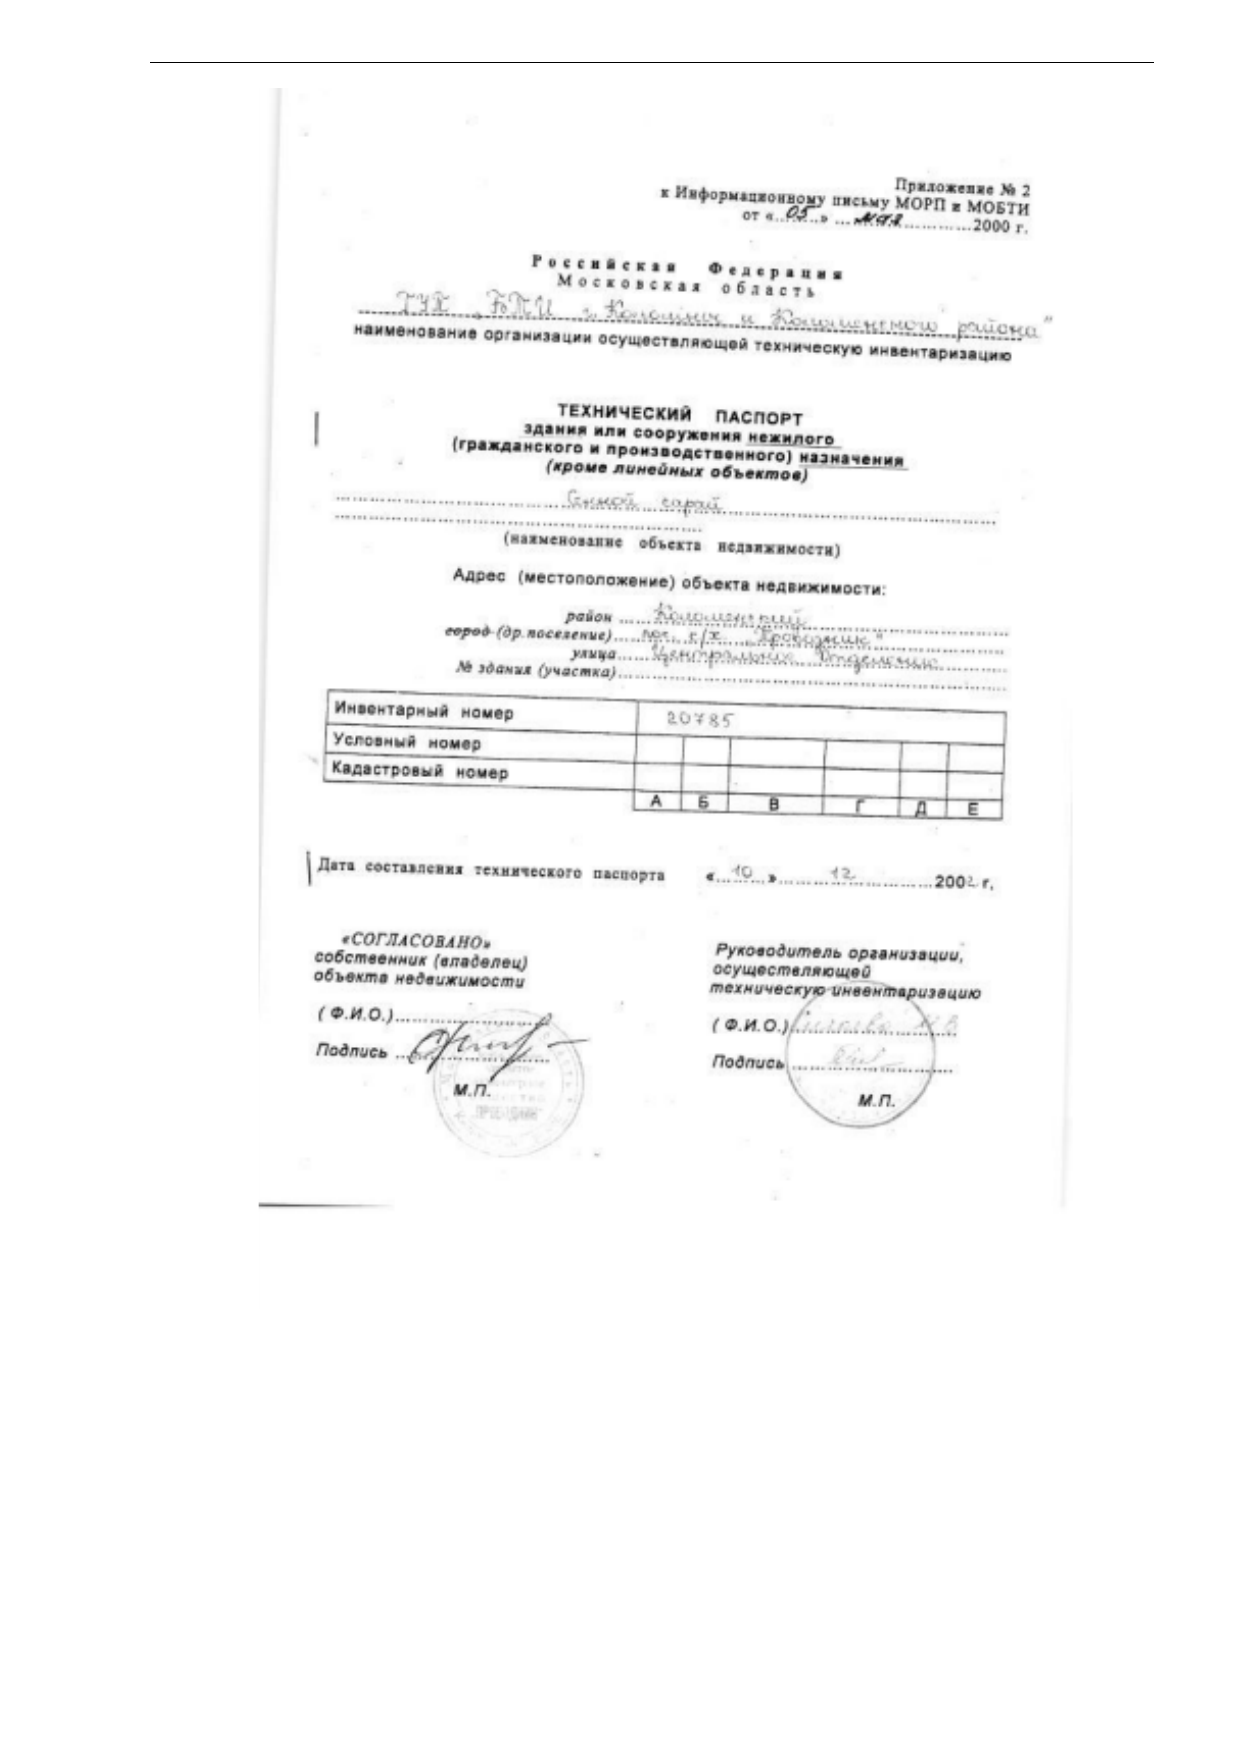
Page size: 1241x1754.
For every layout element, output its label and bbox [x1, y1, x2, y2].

picture [258, 88, 1073, 1309]
